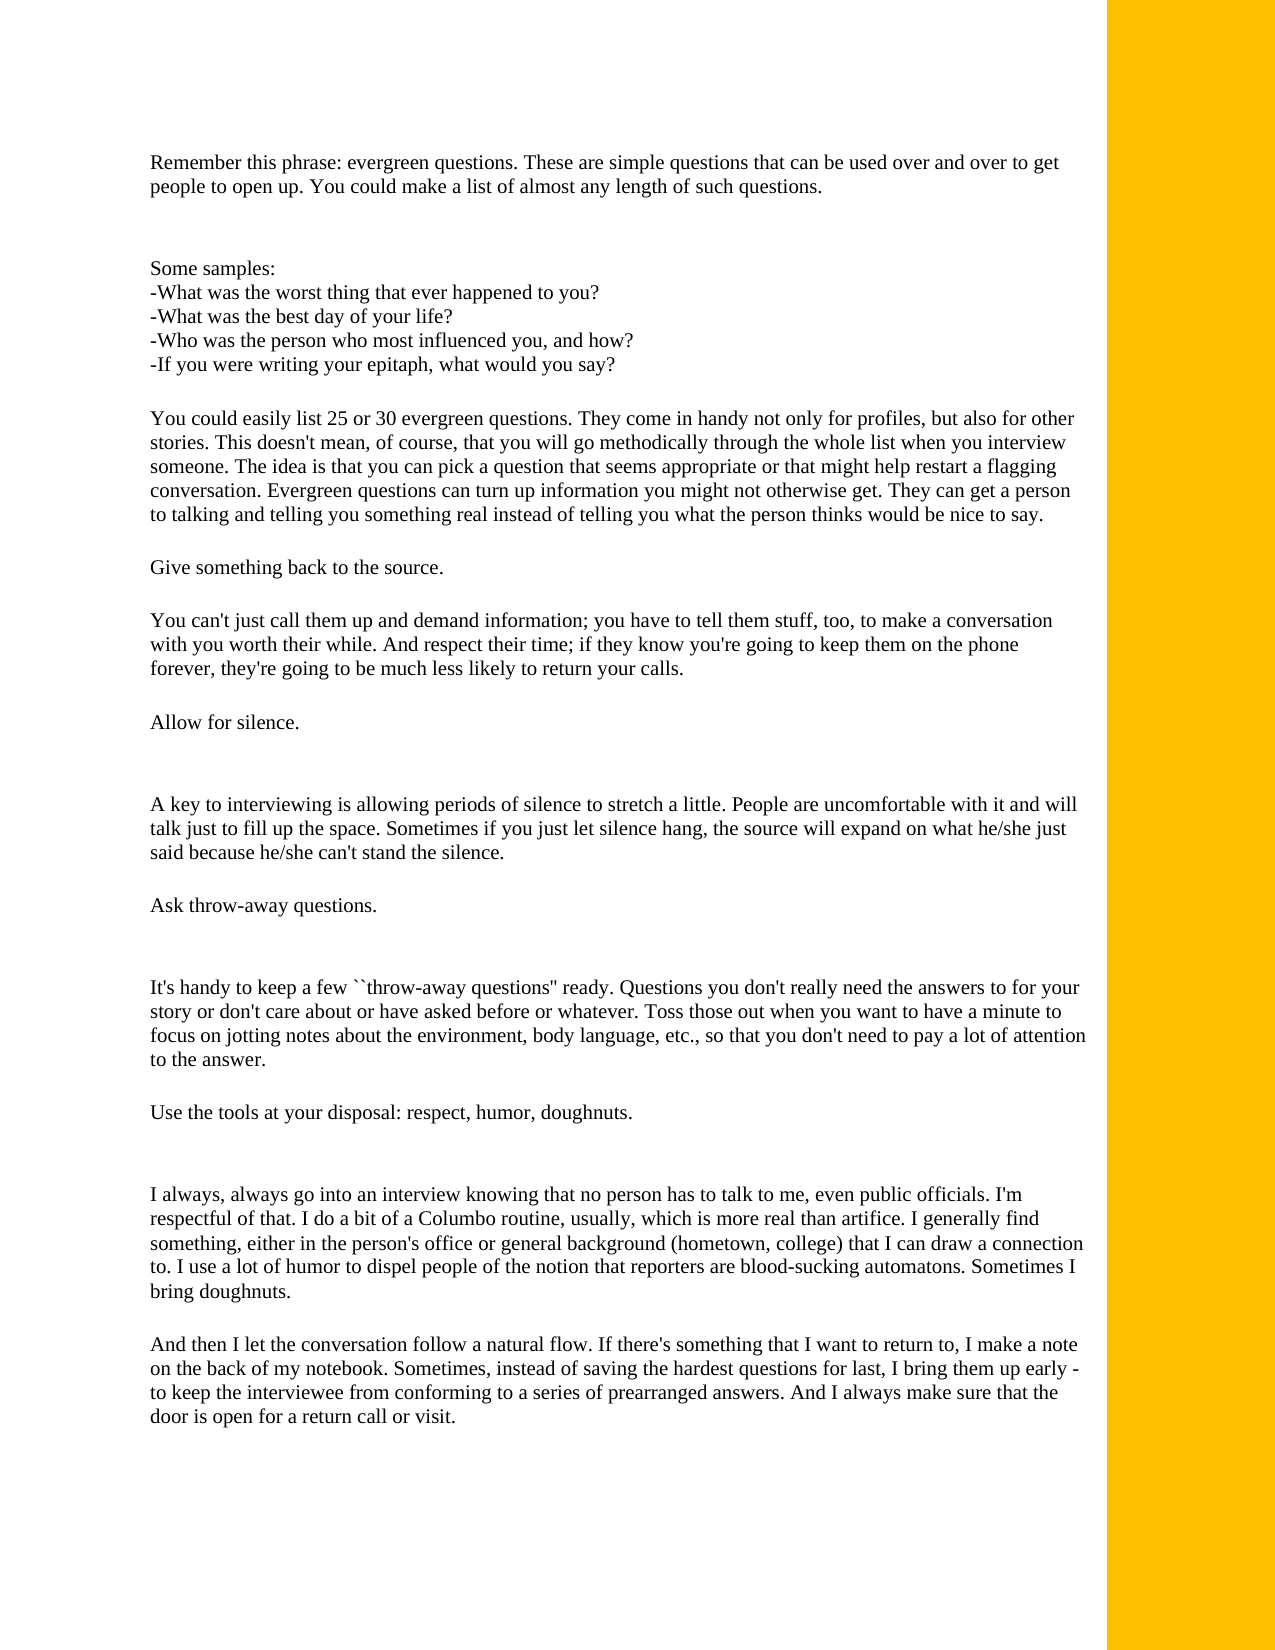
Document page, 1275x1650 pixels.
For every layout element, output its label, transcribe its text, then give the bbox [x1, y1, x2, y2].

text Remember this phrase: evergreen questions. These are simple questions that can be used over and over to get people to open up. You could make a list of almost any length of such questions. [150, 150, 1107, 227]
text And then I let the conversation follow a natural flow. If there's something that I want to return to, I make a note on the back of my notebook. Sometimes, instead of saving the hardest questions for last, I bring them up early - to keep the interviewee from conforming to a series of prearranged answers. And I always make sure that the door is open for a return call or visit. [150, 1332, 1107, 1457]
text Ask throw-away questions. [150, 893, 1107, 946]
text Use the tools at your disposal: respect, humor, doughnuts. [150, 1100, 1107, 1153]
text A key to interviewing is allowing periods of silence to stretch a little. People are uncomfortable with it and will talk just to fill up the space. Sometimes if you just let silence hang, the source will expand on what he/she just said because he/she can't stand the silence. [150, 792, 1107, 864]
text Give something back to the source. [150, 555, 1107, 579]
text You can't just call them up and demand information; you have to tell them stuff, too, to make a conversation with you worth their while. And respect their time; if they know you're going to keep them on the phone forever, they're going to be much less likely to return your calls. [150, 608, 1107, 680]
text Some samples: -What was the worst thing that ever happened to you? -What was the best day of your life? -Who was the person who most influenced you, and how? -If you were writing your epitaph, what would you say? [150, 256, 1107, 376]
text I always, always go into an interview knowing that no person has to talk to me, even public officials. I'm respectful of that. I do a bit of a Columbo routine, usually, which is more real than artifice. I generally find something, either in the person's office or general background (hometown, college) that I can draw a connection to. I use a lot of humor to dispel people of the notion that reporters are blood-sucking automatons. Sometimes I bring doughnuts. [150, 1182, 1107, 1303]
text It's handy to keep a few ``throw-away questions'' ready. Questions you don't really need the answers to for your story or don't care about or have asked before or whatever. Toss those out when you want to have a minute to focus on jotting notes about the environment, body language, etc., so that you don't need to pay a lot of attention to the answer. [150, 975, 1107, 1071]
text You could easily list 25 or 30 evergreen questions. They come in handy not only for profiles, but also for other stories. This doesn't mean, of course, that you will go methodically through the whole list when you interview someone. The idea is that you can pick a question that seems appropriate or that might help restart a flagging conversation. Evergreen questions can turn up information you might not otherwise get. They can get a person to talking and telling you something real instead of telling you what the person thinks would be nice to say. [150, 406, 1107, 526]
text Allow for silence. [150, 709, 1107, 762]
